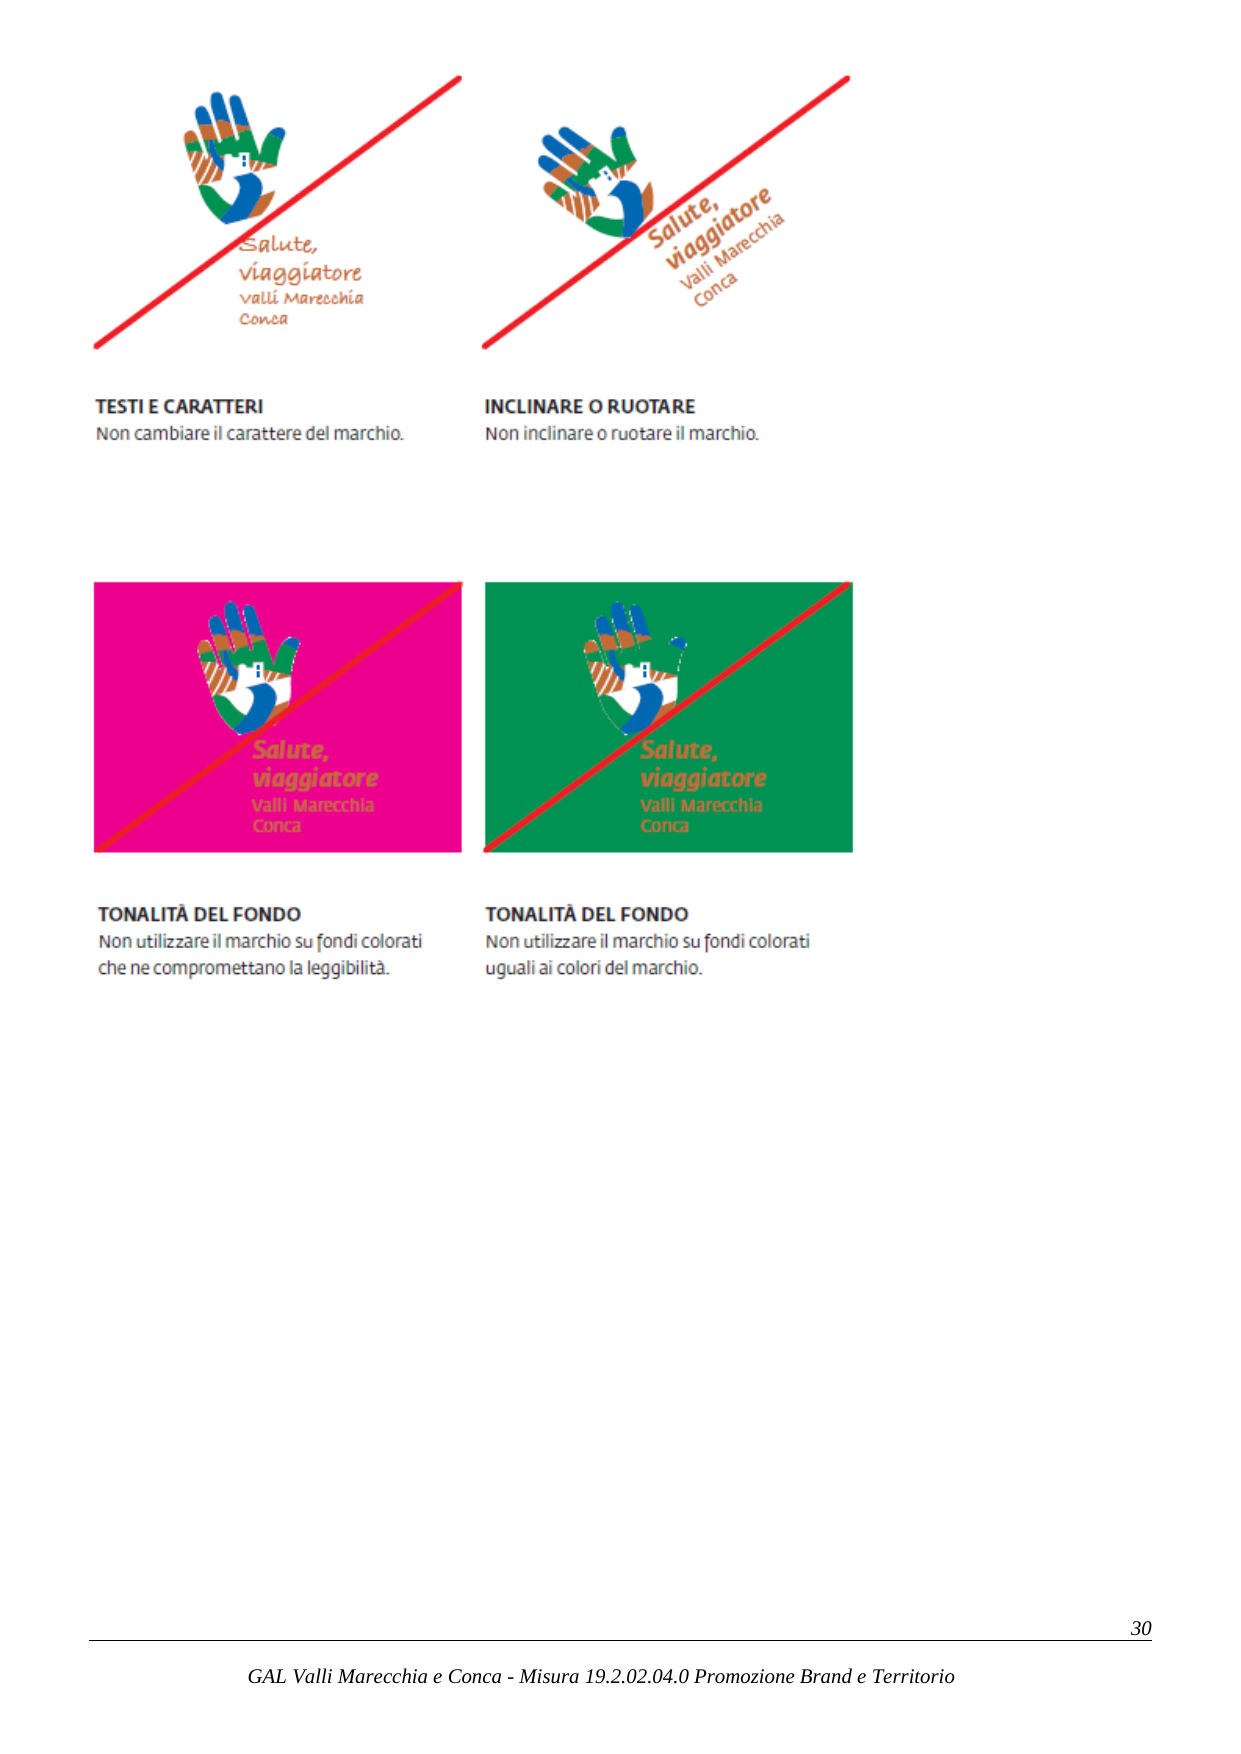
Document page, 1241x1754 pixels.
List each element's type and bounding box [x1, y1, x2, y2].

picture [88, 73, 861, 984]
